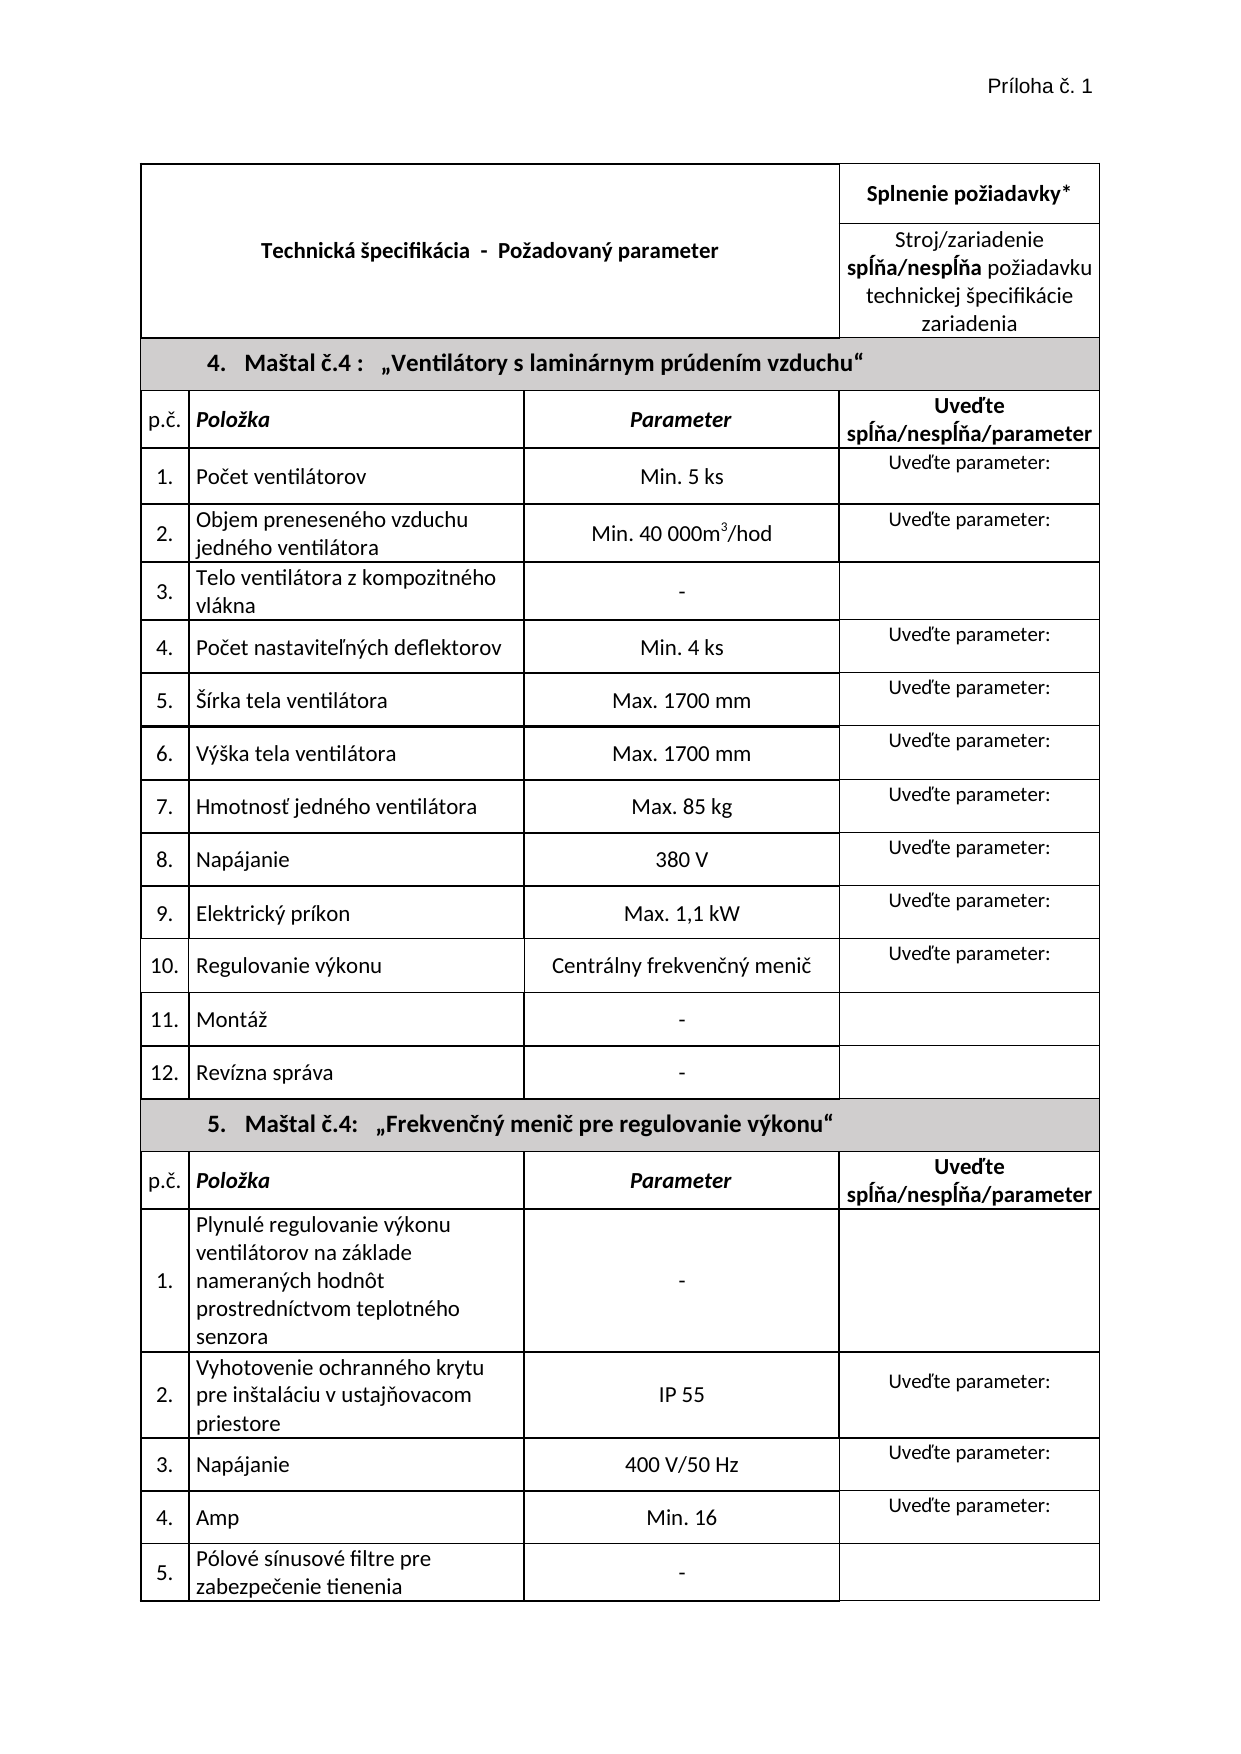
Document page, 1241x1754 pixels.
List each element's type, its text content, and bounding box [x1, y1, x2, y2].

table_cell Parameter [525, 1152, 838, 1208]
table_cell 6. [142, 728, 188, 779]
table_cell Uveďte parameter: [840, 833, 1099, 885]
table_cell Min. 16 [525, 1492, 839, 1543]
table_cell Uveďte spĺňa/nespĺňa/parameter [840, 391, 1099, 447]
table_cell Plynulé regulovanie výkonu ventilátorov na základe nameraných hodnôt prostredníctvom teplotného senzora [190, 1210, 523, 1351]
table_cell - [525, 563, 839, 619]
table_cell 5. [142, 1544, 188, 1600]
table_cell Objem preneseného vzduchu jedného ventilátora [190, 505, 523, 561]
table_cell 5. [142, 674, 188, 725]
table_cell 12. [142, 1047, 188, 1098]
table_cell Centrálny frekvenčný menič [525, 939, 839, 992]
table_cell 11. [142, 993, 188, 1045]
table_cell p.č. [142, 391, 188, 447]
table_cell Min. 5 ks [525, 449, 838, 503]
table_cell Splnenie požiadavky* [840, 164, 1099, 223]
table_cell Uveďte spĺňa/nespĺňa/parameter [840, 1152, 1099, 1208]
table_cell Max. 1,1 kW [525, 887, 839, 938]
table_cell 2. [142, 1353, 188, 1437]
table_cell Napájanie [190, 834, 523, 885]
table_cell Uveďte parameter: [840, 1491, 1099, 1543]
table_cell Počet ventilátorov [190, 449, 523, 503]
table_cell Amp [190, 1492, 523, 1543]
table_cell Uveďte parameter: [840, 939, 1099, 992]
table_cell - [525, 1047, 839, 1098]
table_cell Uveďte parameter: [840, 1353, 1099, 1437]
table_cell Šírka tela ventilátora [190, 674, 523, 725]
table_cell Max. 85 kg [525, 781, 839, 832]
table_cell 10. [141, 939, 188, 992]
table_cell 9. [142, 887, 188, 938]
table_cell 1. [142, 1210, 188, 1351]
table_cell Parameter [525, 391, 838, 447]
table_cell Montáž [190, 993, 523, 1045]
table_cell Výška tela ventilátora [190, 728, 523, 779]
table_cell 7. [142, 781, 188, 832]
table_cell 4. [142, 621, 188, 672]
table_cell Telo ventilátora z kompozitného vlákna [190, 563, 523, 619]
table_cell Uveďte parameter: [840, 780, 1099, 832]
table_cell - [525, 993, 839, 1045]
table_cell - [525, 1544, 839, 1600]
table_cell 3. [142, 1439, 188, 1490]
table_cell 380 V [525, 834, 839, 885]
table_cell [840, 993, 1099, 1045]
table_cell - [525, 1210, 838, 1351]
table_cell 8. [142, 834, 188, 885]
table_cell Uveďte parameter: [840, 505, 1099, 561]
table_cell Uveďte parameter: [840, 886, 1099, 938]
table_cell [840, 563, 1099, 619]
table_cell Vyhotovenie ochranného krytu pre inštaláciu v ustajňovacom priestore [190, 1353, 523, 1437]
table_cell Min. 40 000m3/hod [525, 505, 838, 561]
table_cell Max. 1700 mm [525, 674, 839, 725]
table_cell [840, 1046, 1099, 1098]
table_cell Uveďte parameter: [840, 726, 1099, 779]
table_cell Max. 1700 mm [525, 728, 839, 779]
table_cell 4. [142, 1492, 188, 1543]
table_cell IP 55 [525, 1353, 838, 1437]
table_cell Maštal č.4 : „Ventilátory s laminárnym prúdením vzduchu“ [141, 338, 1099, 390]
table_cell Revízna správa [190, 1047, 523, 1098]
table_cell Maštal č.4: „Frekvenčný menič pre regulovanie výkonu“ [141, 1099, 1099, 1151]
table_cell Položka [190, 391, 523, 447]
table_cell Uveďte parameter: [840, 620, 1099, 672]
table_cell Uveďte parameter: [840, 449, 1099, 503]
table_cell Stroj/zariadenie spĺňa/nespĺňa požiadavku technickej špecifikácie zariadenia [840, 224, 1099, 337]
table_cell Min. 4 ks [525, 621, 839, 672]
table_cell Uveďte parameter: [840, 673, 1099, 725]
table_cell Počet nastaviteľných deflektorov [190, 621, 523, 672]
table_cell [840, 1544, 1099, 1600]
table_cell Regulovanie výkonu [189, 939, 524, 992]
table_cell 400 V/50 Hz [525, 1439, 839, 1490]
table_cell Položka [190, 1152, 523, 1208]
table_cell Elektrický príkon [190, 887, 523, 938]
table_cell Uveďte parameter: [840, 1439, 1099, 1490]
table_cell 2. [142, 505, 188, 561]
table_cell 1. [142, 449, 188, 503]
table_cell Hmotnosť jedného ventilátora [190, 781, 523, 832]
table_cell [840, 1210, 1099, 1351]
table_cell p.č. [142, 1152, 188, 1208]
table_cell Napájanie [190, 1439, 523, 1490]
table_cell Pólové sínusové filtre pre zabezpečenie tienenia [190, 1544, 523, 1600]
table_cell 3. [142, 563, 188, 619]
table_cell Technická špecifikácia - Požadovaný parameter [142, 165, 839, 337]
